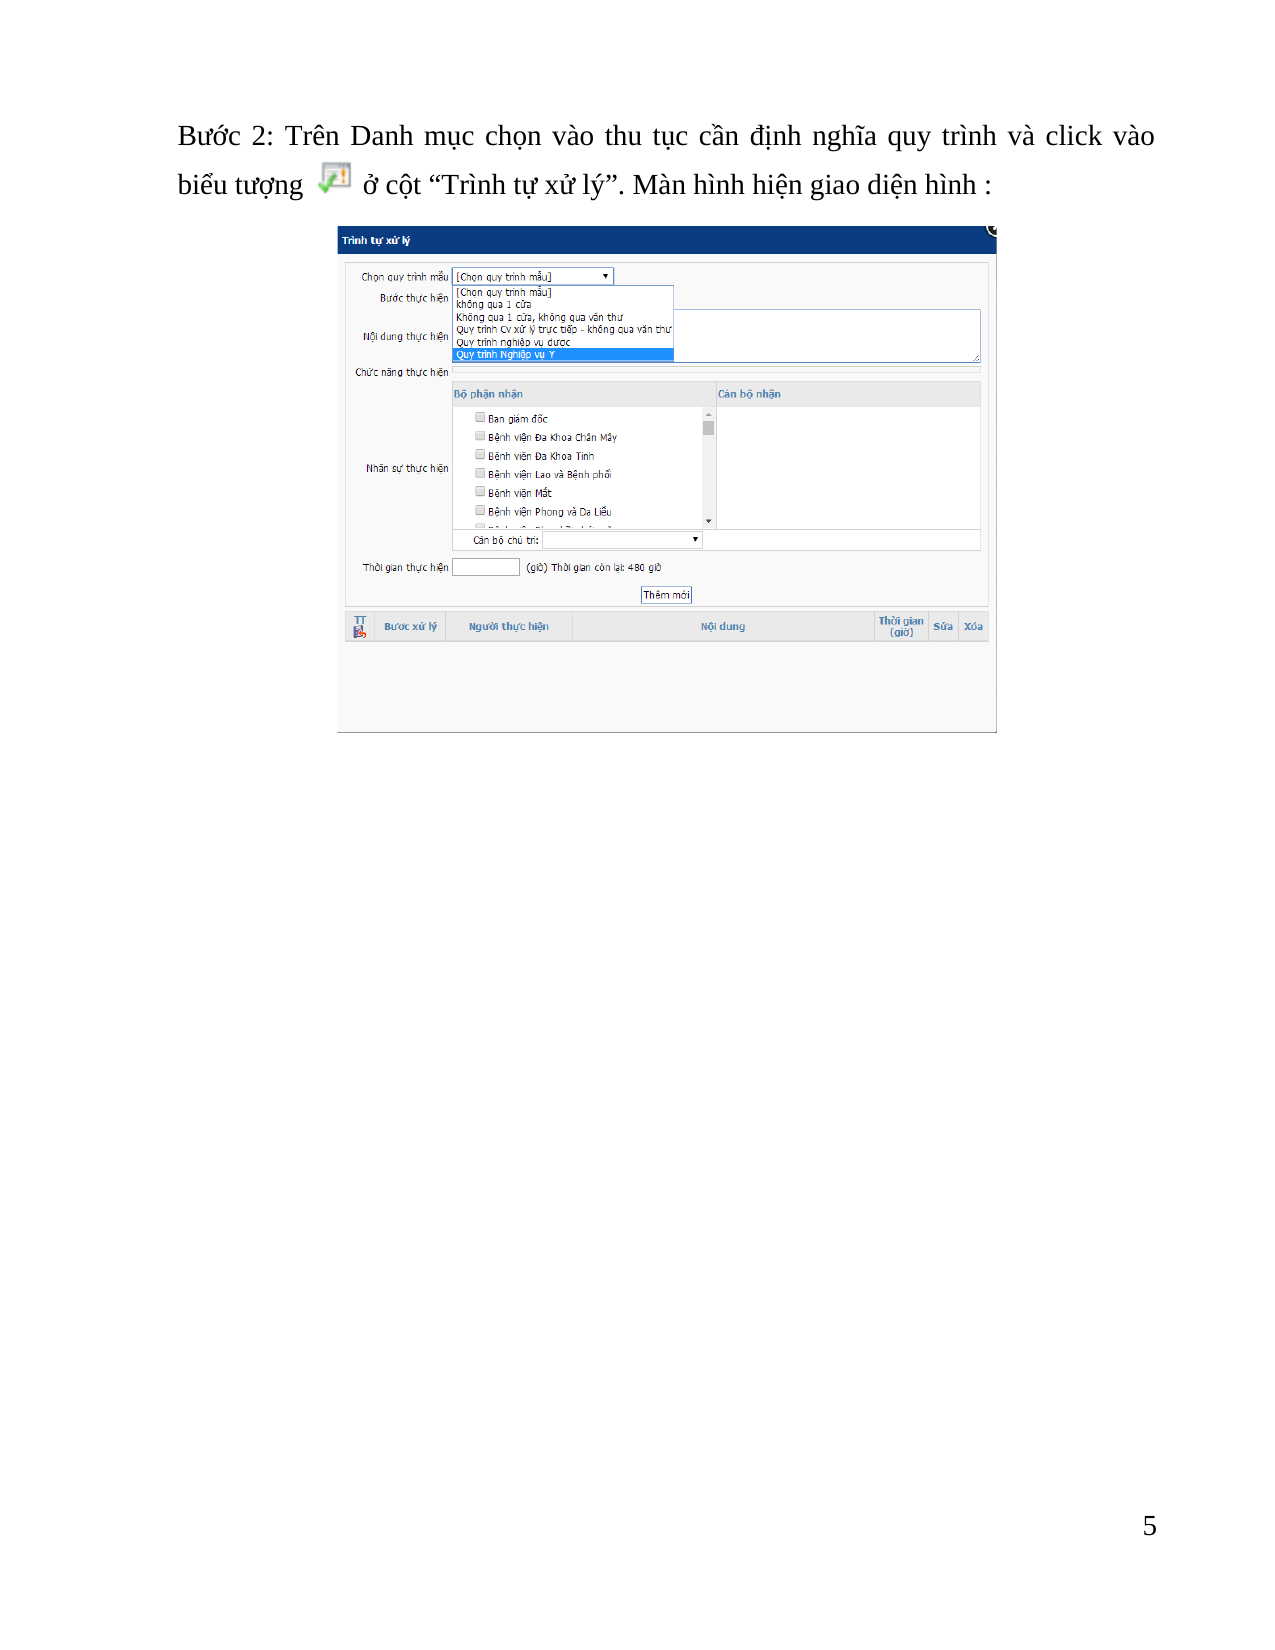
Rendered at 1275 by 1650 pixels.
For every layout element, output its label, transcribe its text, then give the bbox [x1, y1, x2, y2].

text Bước 2: Trên Danh mục chọn vào thu tục cần định nghĩa quy trình và click vào biểu tượng ở cột “Trình tự xử lý”. Màn hình hiện giao diện hình : [177, 118, 1157, 200]
picture [317, 156, 356, 195]
picture [337, 226, 997, 733]
